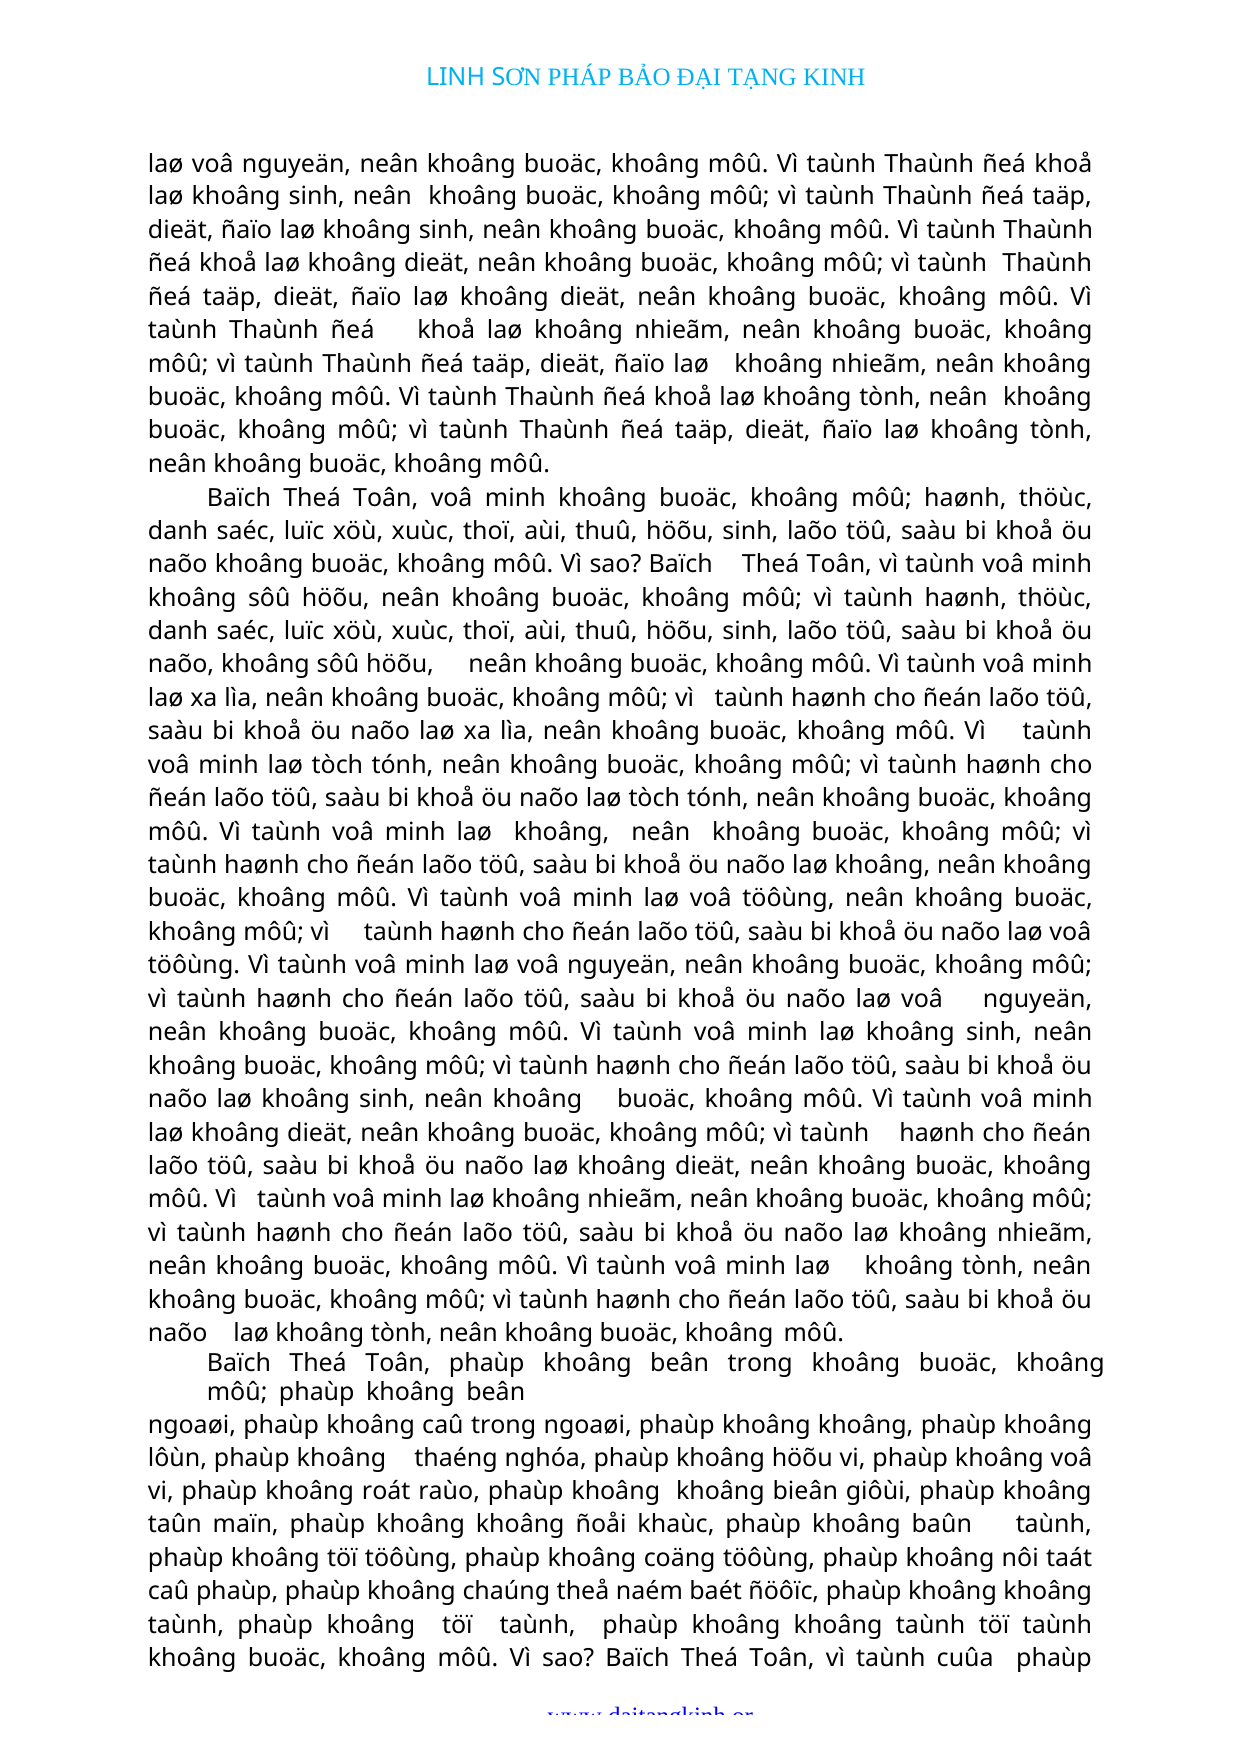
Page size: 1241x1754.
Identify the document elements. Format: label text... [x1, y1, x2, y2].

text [148, 1407, 1093, 1674]
text Baïch Theá Toân, voâ minh khoâng buoäc, khoâng môû; haønh, thöùc, danh saéc, luïc xöù, xuùc, thoï, aùi, thuû, höõu, sinh, laõo töû, saàu bi khoå öu naõo khoâng buoäc, khoâng môû. Vì sao? Baïch Theá Toân, vì taùnh voâ minh khoâng sôû höõu, neân khoâng buoäc, khoâng môû; vì taùnh haønh, thöùc, danh saéc, luïc xöù, xuùc, thoï, aùi, thuû, höõu, sinh, laõo töû, saàu bi khoå öu naõo, khoâng sôû höõu, neân khoâng buoäc, khoâng môû. Vì taùnh voâ minh laø xa lìa, neân khoâng buoäc, khoâng môû; vì taùnh haønh cho ñeán laõo töû, saàu bi khoå öu naõo laø xa lìa, neân khoâng buoäc, khoâng môû. Vì taùnh voâ minh laø tòch tónh, neân khoâng buoäc, khoâng môû; vì taùnh haønh cho ñeán laõo töû, saàu bi khoå öu naõo laø tòch tónh, neân khoâng buoäc, khoâng môû. Vì taùnh voâ minh laø khoâng, neân khoâng buoäc, khoâng môû; vì taùnh haønh cho ñeán laõo töû, saàu bi khoå öu naõo laø khoâng, neân khoâng buoäc, khoâng môû. Vì taùnh voâ minh laø voâ töôùng, neân khoâng buoäc, khoâng môû; vì taùnh haønh cho ñeán laõo töû, saàu bi khoå öu naõo laø voâ töôùng. Vì taùnh voâ minh laø voâ nguyeän, neân khoâng buoäc, khoâng môû; vì taùnh haønh cho ñeán laõo töû, saàu bi khoå öu naõo laø voâ nguyeän, neân khoâng buoäc, khoâng môû. Vì taùnh voâ minh laø khoâng sinh, neân khoâng buoäc, khoâng môû; vì taùnh haønh cho ñeán laõo töû, saàu bi khoå öu naõo laø khoâng sinh, neân khoâng buoäc, khoâng môû. Vì taùnh voâ minh laø khoâng dieät, neân khoâng buoäc, khoâng môû; vì taùnh haønh cho ñeán laõo töû, saàu bi khoå öu naõo laø khoâng dieät, neân khoâng buoäc, khoâng môû. Vì taùnh voâ minh laø khoâng nhieãm, neân khoâng buoäc, khoâng môû; vì taùnh haønh cho ñeán laõo töû, saàu bi khoå öu naõo laø khoâng nhieãm, neân khoâng buoäc, khoâng môû. Vì taùnh voâ minh laø khoâng tònh, neân khoâng buoäc, khoâng môû; vì taùnh haønh cho ñeán laõo töû, saàu bi khoå öu naõo laø khoâng tònh, neân khoâng buoäc, khoâng môû. [148, 479, 1093, 1349]
text Baïch Theá Toân, phaùp khoâng beân trong khoâng buoäc, khoâng môû; phaùp khoâng beân [207, 1349, 1105, 1407]
text laø voâ nguyeän, neân khoâng buoäc, khoâng môû. Vì taùnh Thaùnh ñeá khoå laø khoâng sinh, neân khoâng buoäc, khoâng môû; vì taùnh Thaùnh ñeá taäp, dieät, ñaïo laø khoâng sinh, neân khoâng buoäc, khoâng môû. Vì taùnh Thaùnh ñeá khoå laø khoâng dieät, neân khoâng buoäc, khoâng môû; vì taùnh Thaùnh ñeá taäp, dieät, ñaïo laø khoâng dieät, neân khoâng buoäc, khoâng môû. Vì taùnh Thaùnh ñeá khoå laø khoâng nhieãm, neân khoâng buoäc, khoâng môû; vì taùnh Thaùnh ñeá taäp, dieät, ñaïo laø khoâng nhieãm, neân khoâng buoäc, khoâng môû. Vì taùnh Thaùnh ñeá khoå laø khoâng tònh, neân khoâng buoäc, khoâng môû; vì taùnh Thaùnh ñeá taäp, dieät, ñaïo laø khoâng tònh, neân khoâng buoäc, khoâng môû. [148, 145, 1093, 479]
